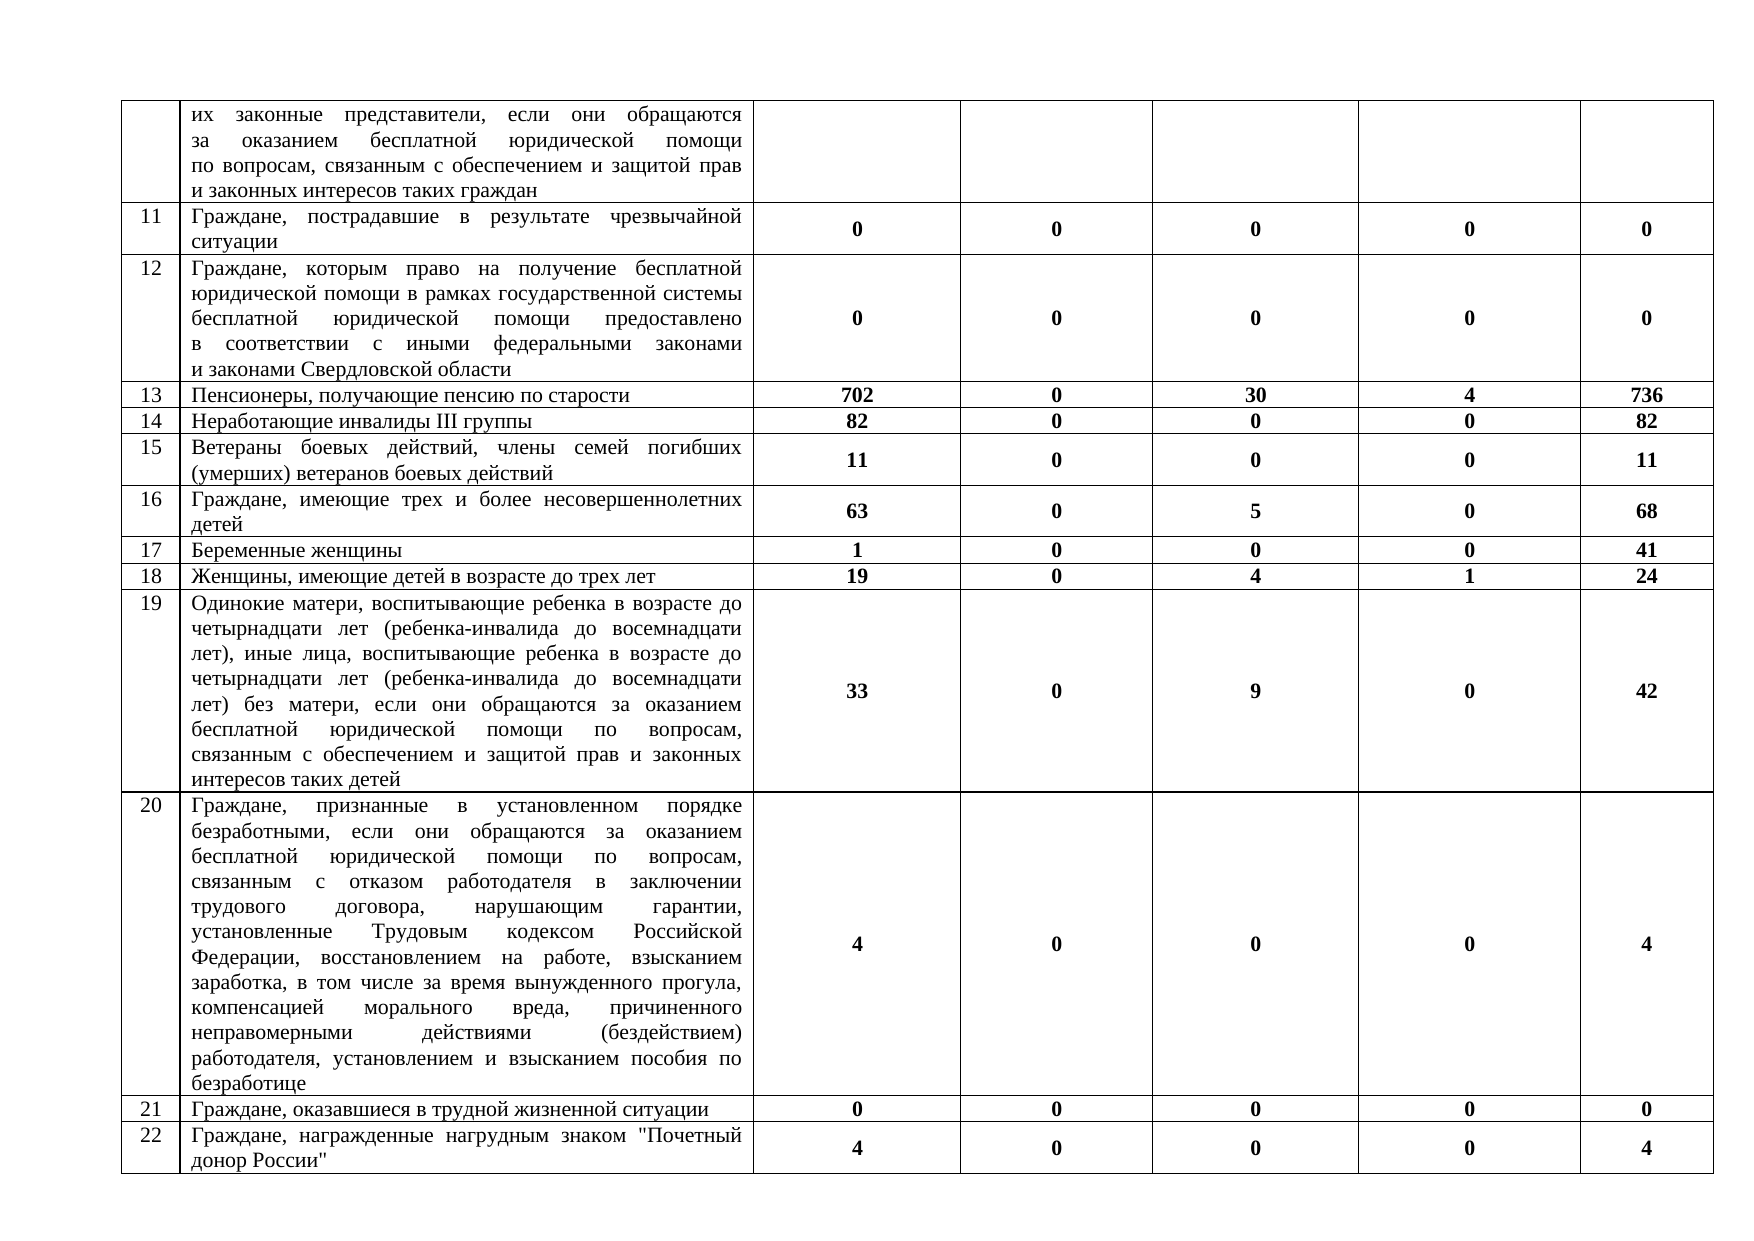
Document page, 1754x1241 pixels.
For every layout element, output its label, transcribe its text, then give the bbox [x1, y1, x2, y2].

table_cell 0 [1581, 1096, 1713, 1121]
table_cell 11 [1581, 434, 1713, 485]
table_cell 11 [122, 203, 179, 254]
table_cell 736 [1581, 382, 1713, 407]
table_cell 18 [122, 564, 179, 589]
table_cell 0 [1359, 255, 1580, 381]
table_cell 17 [122, 537, 179, 562]
table_cell Граждане, которым право на получение бесплатной юридической помощи в рамках государственной системы бесплатной юридической помощи предоставлено в соответствии с иными федеральными законами и законами Свердловской области [181, 255, 753, 381]
table_cell 0 [961, 101, 1152, 202]
table_cell 0 [961, 1122, 1152, 1173]
table_cell 0 [1359, 101, 1580, 202]
table_cell 22 [122, 1122, 179, 1173]
table_cell 16 [122, 486, 179, 536]
table_cell 0 [961, 203, 1152, 254]
table_cell 1 [754, 537, 960, 562]
table_cell 63 [754, 486, 960, 536]
table_cell 1 [1359, 564, 1580, 589]
table_cell 20 [122, 793, 179, 1095]
table_cell Граждане, признанные в установленном порядке безработными, если они обращаются за оказанием бесплатной юридической помощи по вопросам, связанным с отказом работодателя в заключении трудового договора, нарушающим гарантии, установленные Трудовым кодексом Российской Федерации, восстановлением на работе, взысканием заработка, в том числе за время вынужденного прогула, компенсацией морального вреда, причиненного неправомерными действиями (бездействием) работодателя, установлением и взысканием пособия по безработице [181, 793, 753, 1095]
table_cell 0 [1359, 1096, 1580, 1121]
table_cell 0 [961, 564, 1152, 589]
table_cell 0 [1359, 1122, 1580, 1173]
table_cell 0 [1359, 537, 1580, 562]
table_cell Граждане, пострадавшие в результате чрезвычайной ситуации [181, 203, 753, 254]
table_cell 0 [1153, 101, 1358, 202]
table_cell 0 [961, 793, 1152, 1095]
table_cell 0 [961, 382, 1152, 407]
table_cell 0 [1153, 434, 1358, 485]
table_cell Беременные женщины [181, 537, 753, 562]
table_cell 0 [1153, 1122, 1358, 1173]
table_cell 0 [961, 590, 1152, 791]
table_cell 1 [754, 101, 960, 202]
table_cell 0 [961, 408, 1152, 433]
table_cell 4 [1359, 382, 1580, 407]
table_cell 19 [754, 564, 960, 589]
table_cell 0 [1581, 203, 1713, 254]
table_cell 4 [754, 1122, 960, 1173]
table_cell 4 [1153, 564, 1358, 589]
table_cell 13 [122, 382, 179, 407]
table_cell 11 [754, 434, 960, 485]
table_cell Граждане, оказавшиеся в трудной жизненной ситуации [181, 1096, 753, 1121]
table_cell Женщины, имеющие детей в возрасте до трех лет [181, 564, 753, 589]
table_cell 21 [122, 1096, 179, 1121]
table_cell 15 [122, 434, 179, 485]
table_cell Неработающие инвалиды III группы [181, 408, 753, 433]
table_cell Пенсионеры, получающие пенсию по старости [181, 382, 753, 407]
table_cell 68 [1581, 486, 1713, 536]
table_cell 5 [1153, 486, 1358, 536]
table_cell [181, 101, 753, 202]
table_cell Ветераны боевых действий, члены семей погибших (умерших) ветеранов боевых действий [181, 434, 753, 485]
table_cell 0 [961, 434, 1152, 485]
table_cell Одинокие матери, воспитывающие ребенка в возрасте до четырнадцати лет (ребенка-инвалида до восемнадцати лет), иные лица, воспитывающие ребенка в возрасте до четырнадцати лет (ребенка-инвалида до восемнадцати лет) без матери, если они обращаются за оказанием бесплатной юридической помощи по вопросам, связанным с обеспечением и защитой прав и законных интересов таких детей [181, 590, 753, 791]
table_cell 0 [1153, 408, 1358, 433]
table_cell 0 [754, 255, 960, 381]
table_cell 41 [1581, 537, 1713, 562]
table_cell 0 [754, 203, 960, 254]
table_cell 0 [1359, 408, 1580, 433]
table_cell 0 [1581, 255, 1713, 381]
table_cell 1 [1581, 101, 1713, 202]
table_cell 0 [961, 486, 1152, 536]
table_cell 30 [1153, 382, 1358, 407]
table_cell 9 [1153, 590, 1358, 791]
table_cell 0 [961, 255, 1152, 381]
table_cell 19 [122, 590, 179, 791]
table_cell 0 [1359, 590, 1580, 791]
table_cell 0 [1153, 255, 1358, 381]
table_cell 24 [1581, 564, 1713, 589]
table_cell Граждане, награжденные нагрудным знаком "Почетный донор России" [181, 1122, 753, 1173]
table_cell 0 [1359, 486, 1580, 536]
table_cell 702 [754, 382, 960, 407]
table_cell 0 [961, 1096, 1152, 1121]
table_cell 42 [1581, 590, 1713, 791]
table_cell 12 [122, 255, 179, 381]
table_cell 0 [1359, 203, 1580, 254]
table_cell 0 [1359, 793, 1580, 1095]
table_cell 0 [1359, 434, 1580, 485]
table_cell 4 [1581, 793, 1713, 1095]
table_cell 82 [1581, 408, 1713, 433]
table_cell 33 [754, 590, 960, 791]
table_cell 0 [1153, 537, 1358, 562]
table_cell 4 [754, 793, 960, 1095]
table_cell Граждане, имеющие трех и более несовершеннолетних детей [181, 486, 753, 536]
table_cell 0 [1153, 203, 1358, 254]
table_cell 14 [122, 408, 179, 433]
table_cell 4 [1581, 1122, 1713, 1173]
table_cell 0 [754, 1096, 960, 1121]
table_cell 0 [1153, 1096, 1358, 1121]
table_cell 82 [754, 408, 960, 433]
table_cell 10 [122, 101, 179, 202]
table_cell 0 [1153, 793, 1358, 1095]
table_cell 0 [961, 537, 1152, 562]
